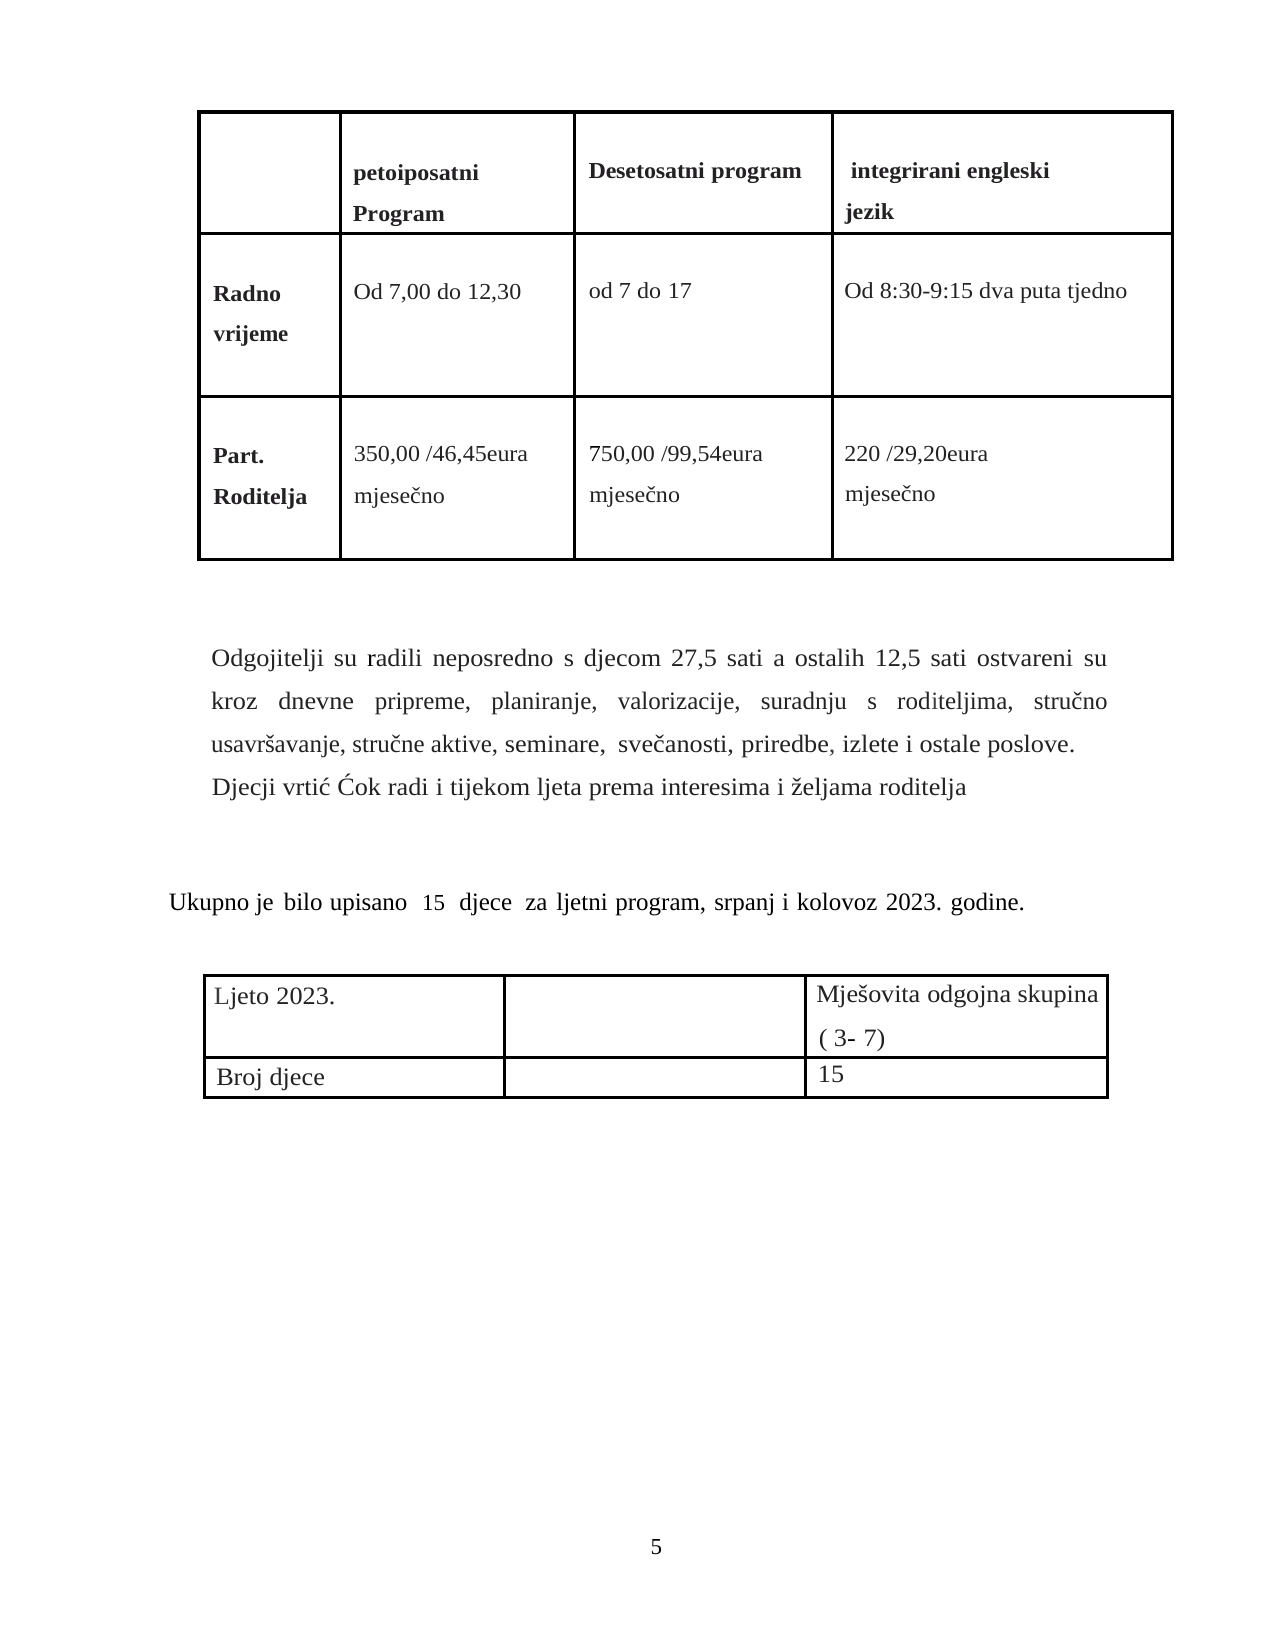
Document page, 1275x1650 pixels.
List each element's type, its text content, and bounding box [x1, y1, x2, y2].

table_cell [506, 1059, 804, 1096]
table_cell od 7 do 17 [576, 235, 831, 395]
table_cell Part. Roditelja [201, 398, 339, 558]
table_header Desetosatni program [576, 114, 831, 232]
table_cell 750,00 /99,54eura mjesečno [576, 398, 831, 558]
table_header integrirani engleski jezik [834, 114, 1171, 232]
text Ukupno je bilo upisano 15 djece za ljetni program, srpanj i kolovoz 2023. godine. [169, 887, 1185, 916]
text Odgojitelji su radili neposredno s djecom 27,5 sati a ostalih 12,5 sati ostvareni su kroz dnevne pripreme, planiranje, valorizacije, suradnju s roditeljima, stručno usavršavanje, stručne aktive, seminare, svečanosti, priredbe, izlete i ostale poslove. [211, 643, 1108, 758]
table_header Mješovita odgojna skupina ( 3- 7) [807, 977, 1106, 1056]
text Djecji vrtić Ćok radi i tijekom ljeta prema interesima i željama roditelja [212, 772, 1185, 801]
table_cell Broj djece [206, 1059, 503, 1096]
table_cell 220 /29,20eura mjesečno [834, 398, 1171, 558]
table_header [201, 114, 339, 232]
table_cell Od 8:30-9:15 dva puta tjedno [834, 235, 1171, 395]
table_cell 350,00 /46,45eura mjesečno [342, 398, 573, 558]
table_cell Od 7,00 do 12,30 [342, 235, 573, 395]
table_cell 15 [807, 1059, 1106, 1096]
table_header Ljeto 2023. [206, 977, 503, 1056]
table_header [506, 977, 804, 1056]
table_header petoiposatni Program [342, 114, 573, 232]
table_cell Radno vrijeme [201, 235, 339, 395]
